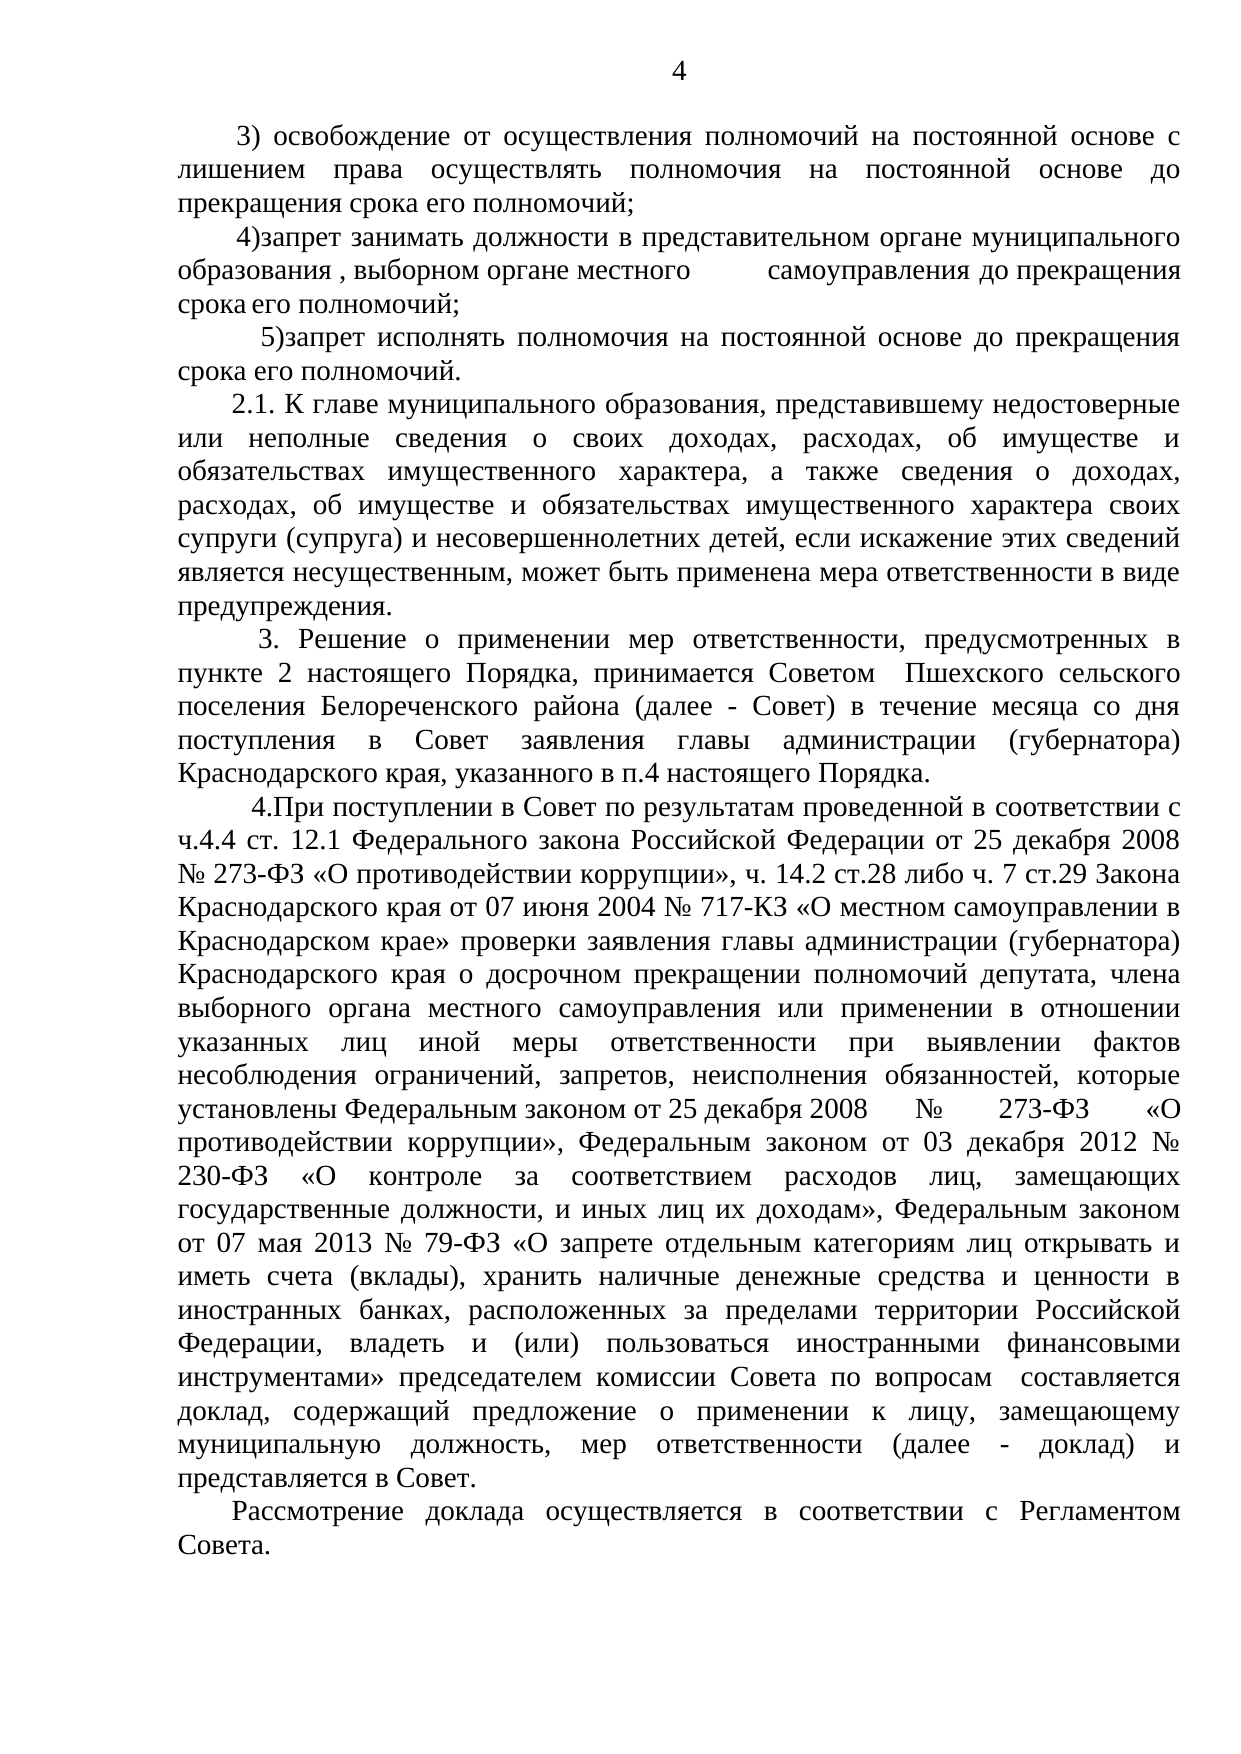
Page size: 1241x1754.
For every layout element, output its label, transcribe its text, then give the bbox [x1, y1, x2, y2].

text 2.1. К главе муниципального образования, представившему недостоверные или неполные сведения о своих доходах, расходах, об имуществе и обязательствах имущественного характера, а также сведения о доходах, расходах, об имуществе и обязательствах имущественного характера своих супруги (супруга) и несовершеннолетних детей, если искажение этих сведений является несущественным, может быть применена мера ответственности в виде предупреждения. [177, 386, 1181, 621]
text 5)запрет исполнять полномочия на постоянной основе до прекращения срока его полномочий. [177, 319, 1181, 386]
text 3. Решение о применении мер ответственности, предусмотренных в пункте 2 настоящего Порядка, принимается Советом Пшехского сельского поселения Белореченского района (далее - Совет) в течение месяца со дня поступления в Совет заявления главы администрации (губернатора) Краснодарского края, указанного в п.4 настоящего Порядка. [177, 621, 1181, 789]
text 3) освобождение от осуществления полномочий на постоянной основе с лишением права осуществлять полномочия на постоянной основе до прекращения срока его полномочий; [177, 118, 1181, 219]
text Рассмотрение доклада осуществляется в соответствии с Регламентом Совета. [177, 1493, 1181, 1560]
text 4)запрет занимать должности в представительном органе муниципального образования , выборном органе местного самоуправления до прекращения срока его полномочий; [177, 219, 1181, 319]
text 4.При поступлении в Совет по результатам проведенной в соответствии с ч.4.4 ст. 12.1 Федерального закона Российской Федерации от 25 декабря 2008 № 273-ФЗ «О противодействии коррупции», ч. 14.2 ст.28 либо ч. 7 ст.29 Закона Краснодарского края от 07 июня 2004 № 717-КЗ «О местном самоуправлении в Краснодарском крае» проверки заявления главы администрации (губернатора) Краснодарского края о досрочном прекращении полномочий депутата, члена выборного органа местного самоуправления или применении в отношении указанных лиц иной меры ответственности при выявлении фактов несоблюдения ограничений, запретов, неисполнения обязанностей, которые установлены Федеральным законом от 25 декабря 2008 № 273-ФЗ «О противодействии коррупции», Федеральным законом от 03 декабря 2012 № 230-ФЗ «О контроле за соответствием расходов лиц, замещающих государственные должности, и иных лиц их доходам», Федеральным законом от 07 мая 2013 № 79-ФЗ «О запрете отдельным категориям лиц открывать и иметь счета (вклады), хранить наличные денежные средства и ценности в иностранных банках, расположенных за пределами территории Российской Федерации, владеть и (или) пользоваться иностранными финансовыми инструментами» председателем комиссии Совета по вопросам составляется доклад, содержащий предложение о применении к лицу, замещающему муниципальную должность, мер ответственности (далее - доклад) и представляется в Совет. [177, 789, 1181, 1493]
